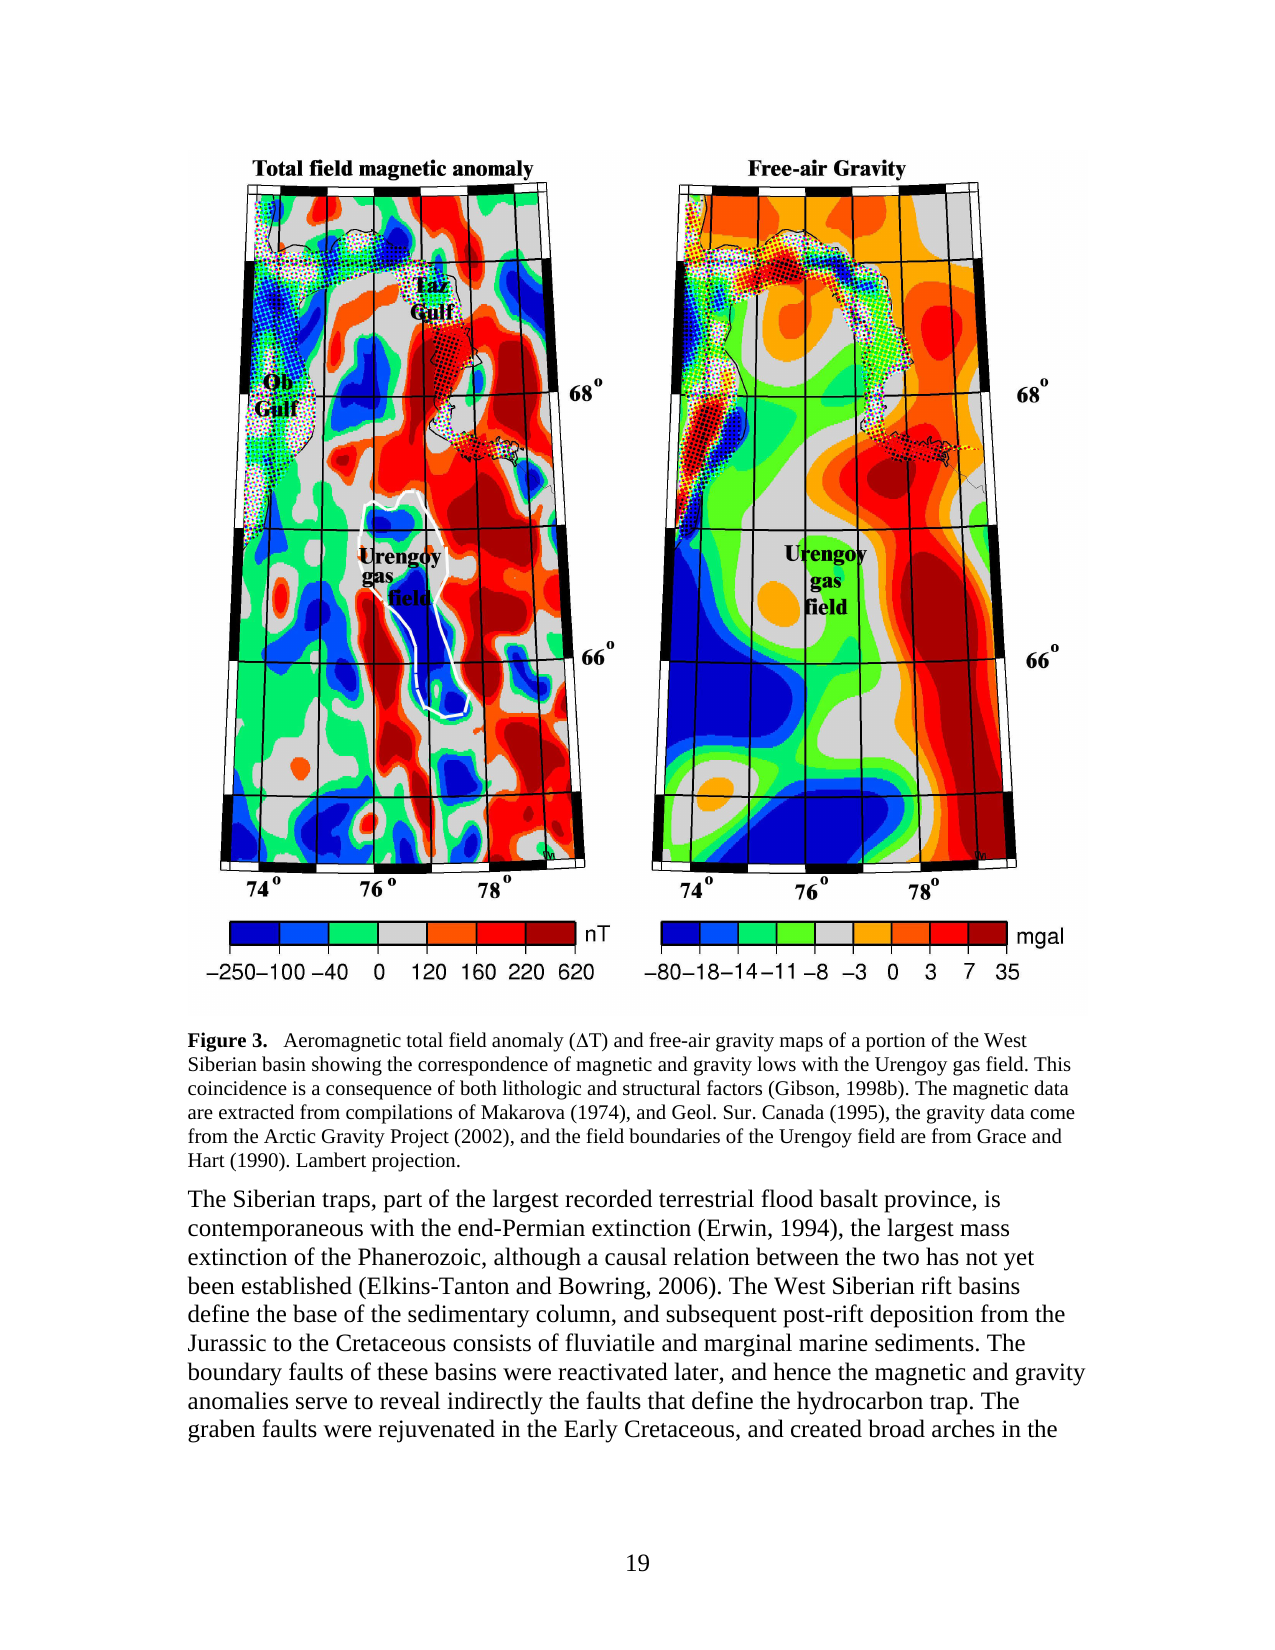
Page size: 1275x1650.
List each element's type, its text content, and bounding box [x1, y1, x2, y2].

picture [187, 150, 1088, 1016]
text Figure 3. Aeromagnetic total field anomaly (T) and free-air gravity maps of a portion of the West Siberian basin showing the correspondence of magnetic and gravity lows with the Urengoy gas field. This coincidence is a consequence of both lithologic and structural factors (Gibson, 1998). The magnetic data are extracted from compilations of Makarova (1974), and Geol. Sur. Canada (1995), the gravity data come from the Arctic Gravity Project (2002), and the field boundaries of the Urengoy field are from Grace and Hart (1990). Lambert projection. [187, 1028, 1087, 1172]
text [187, 1184, 1087, 1443]
